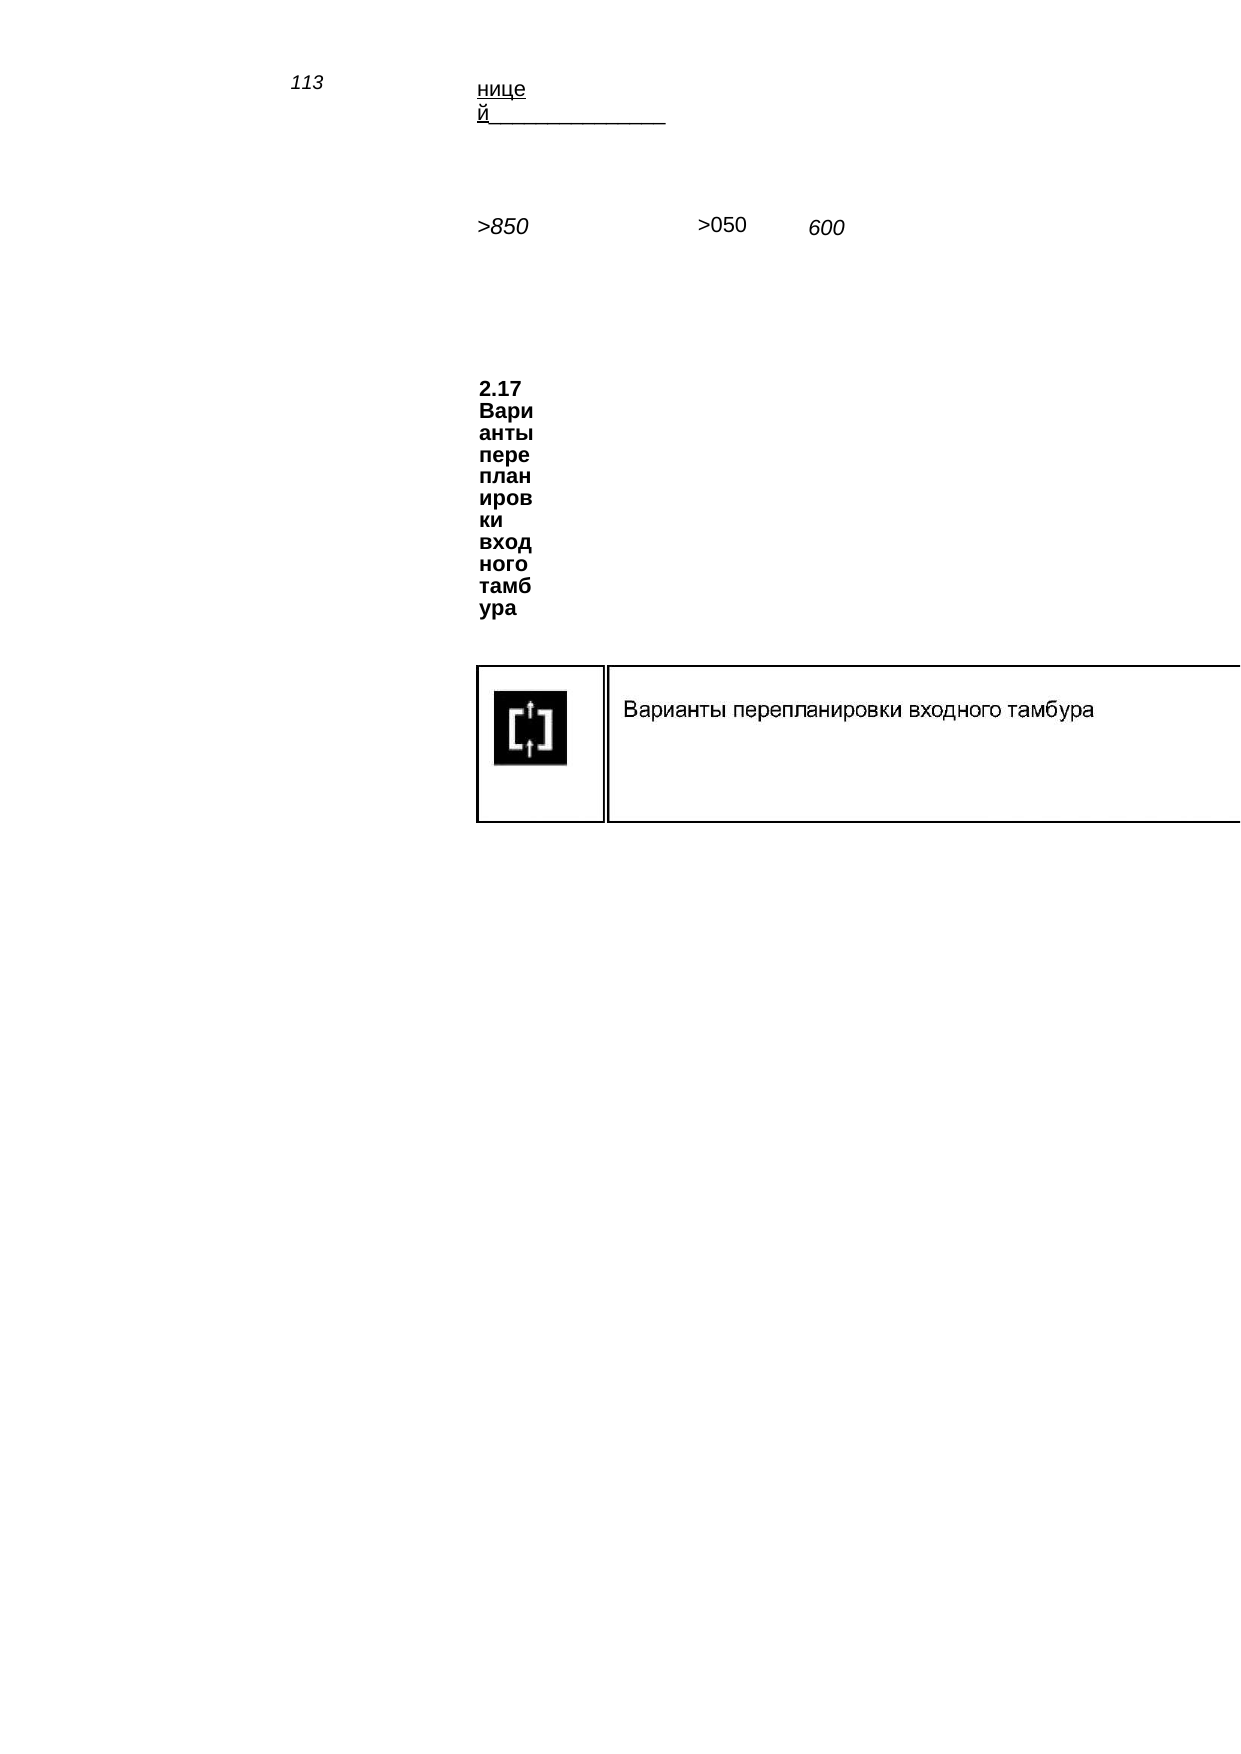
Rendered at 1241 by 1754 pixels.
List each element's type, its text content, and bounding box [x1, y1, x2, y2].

text >050 [698, 214, 747, 236]
text 2.17 Варианты перепланировки входного тамбура [479, 379, 539, 619]
picture [476, 665, 1241, 823]
text >850 [477, 216, 539, 239]
text 600 [808, 217, 845, 239]
